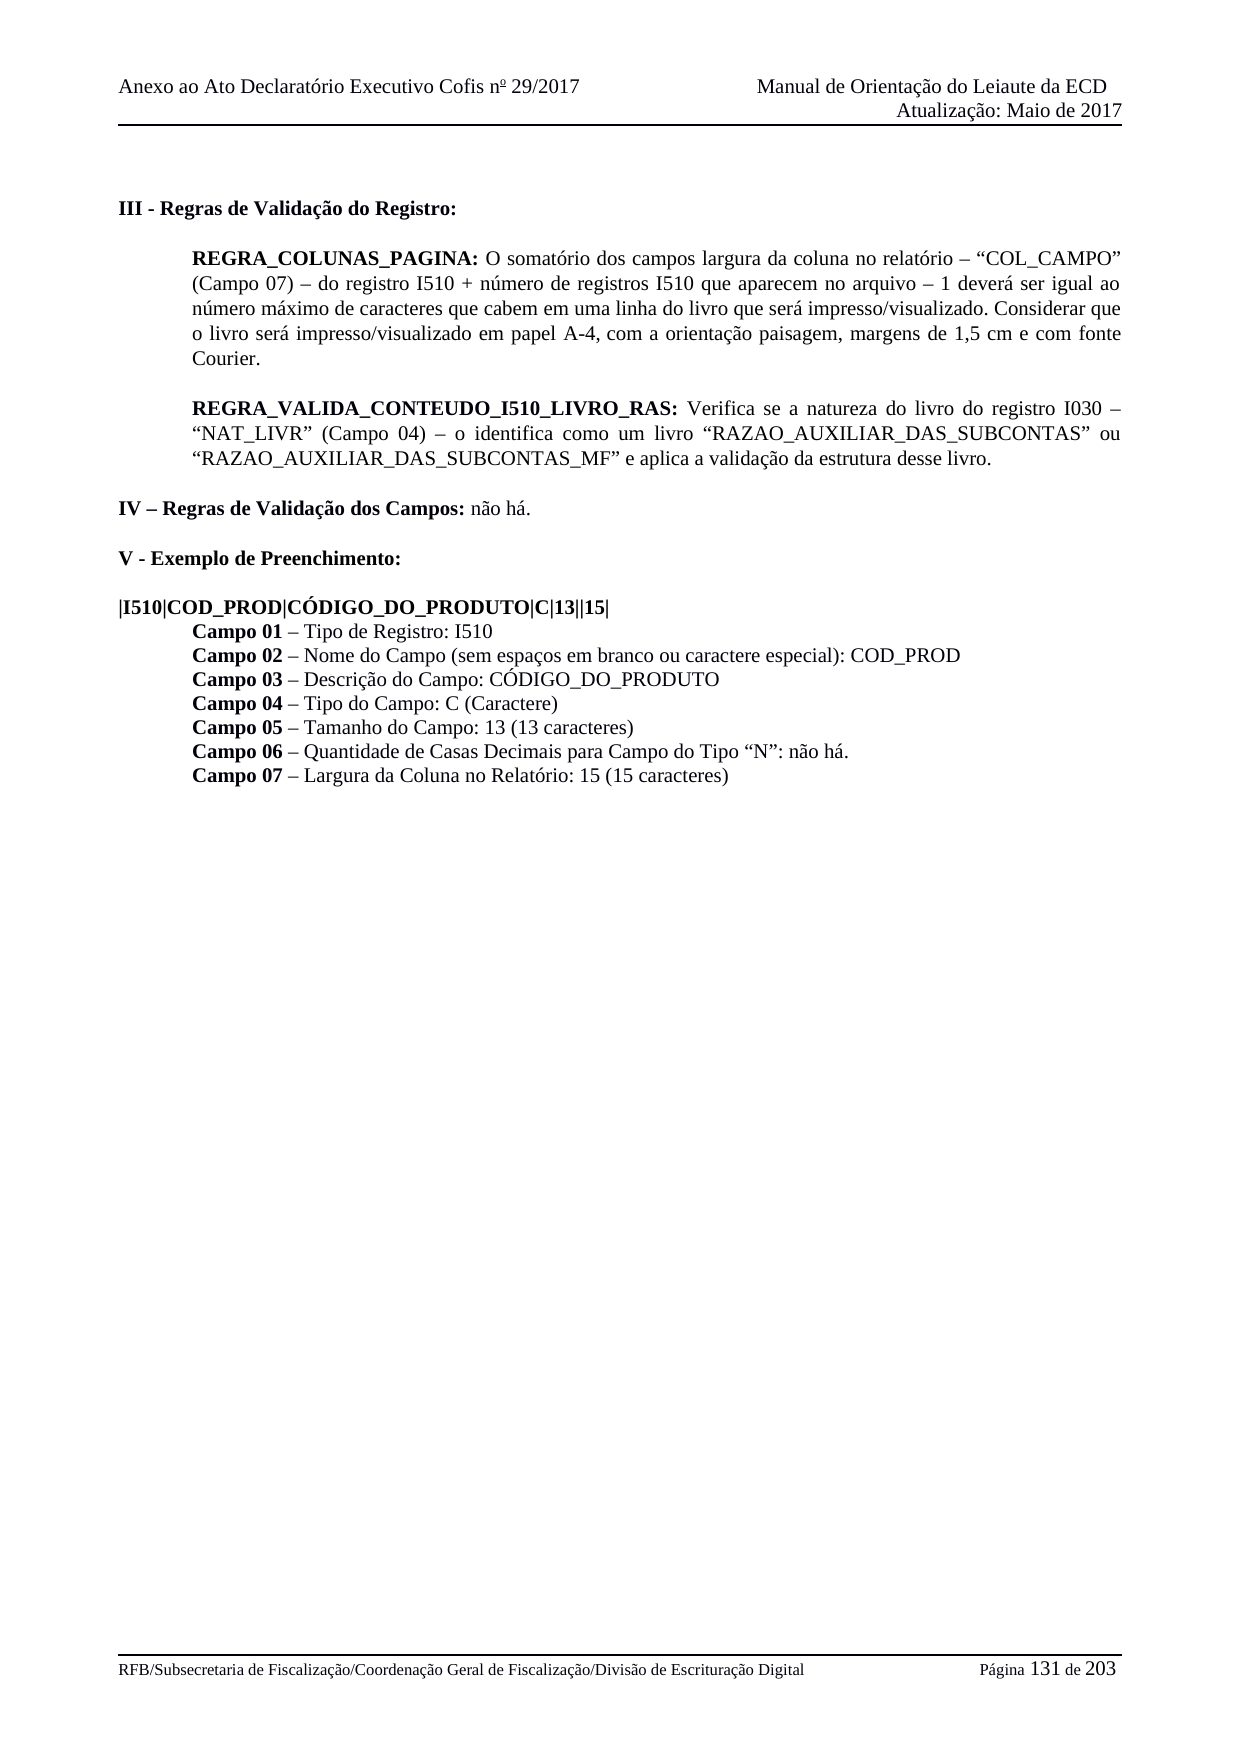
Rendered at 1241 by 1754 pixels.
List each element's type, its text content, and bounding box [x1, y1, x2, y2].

text V - Exemplo de Preenchimento: [118, 545, 1122, 570]
text Campo 05 – Tamanho do Campo: 13 (13 caracteres) [118, 715, 1122, 739]
text |I510|COD_PROD|CÓDIGO_DO_PRODUTO|C|13||15| [118, 595, 1122, 619]
text REGRA_VALIDA_CONTEUDO_I510_LIVRO_RAS: Verifica se a natureza do livro do registro I030 – “NAT_LIVR” (Campo 04) – o identifica como um livro “RAZAO_AUXILIAR_DAS_SUBCONTAS” ou “RAZAO_AUXILIAR_DAS_SUBCONTAS_MF” e aplica a validação da estrutura desse livro. [192, 395, 1122, 470]
text Campo 03 – Descrição do Campo: CÓDIGO_DO_PRODUTO [118, 667, 1122, 691]
text Campo 02 – Nome do Campo (sem espaços em branco ou caractere especial): COD_PROD [118, 643, 1122, 667]
text REGRA_COLUNAS_PAGINA: O somatório dos campos largura da coluna no relatório – “COL_CAMPO” (Campo 07) – do registro I510 + número de registros I510 que aparecem no arquivo – 1 deverá ser igual ao número máximo de caracteres que cabem em uma linha do livro que será impresso/visualizado. Considerar que o livro será impresso/visualizado em papel A-4, com a orientação paisagem, margens de 1,5 cm e com fonte Courier. [192, 245, 1122, 370]
text III - Regras de Validação do Registro: [118, 195, 1122, 220]
text Campo 06 – Quantidade de Casas Decimais para Campo do Tipo “N”: não há. [118, 739, 1122, 763]
text Campo 07 – Largura da Coluna no Relatório: 15 (15 caracteres) [118, 763, 1122, 787]
text Campo 04 – Tipo do Campo: C (Caractere) [118, 691, 1122, 715]
text Campo 01 – Tipo de Registro: I510 [118, 619, 1122, 643]
text IV – Regras de Validação dos Campos: não há. [118, 495, 1122, 520]
